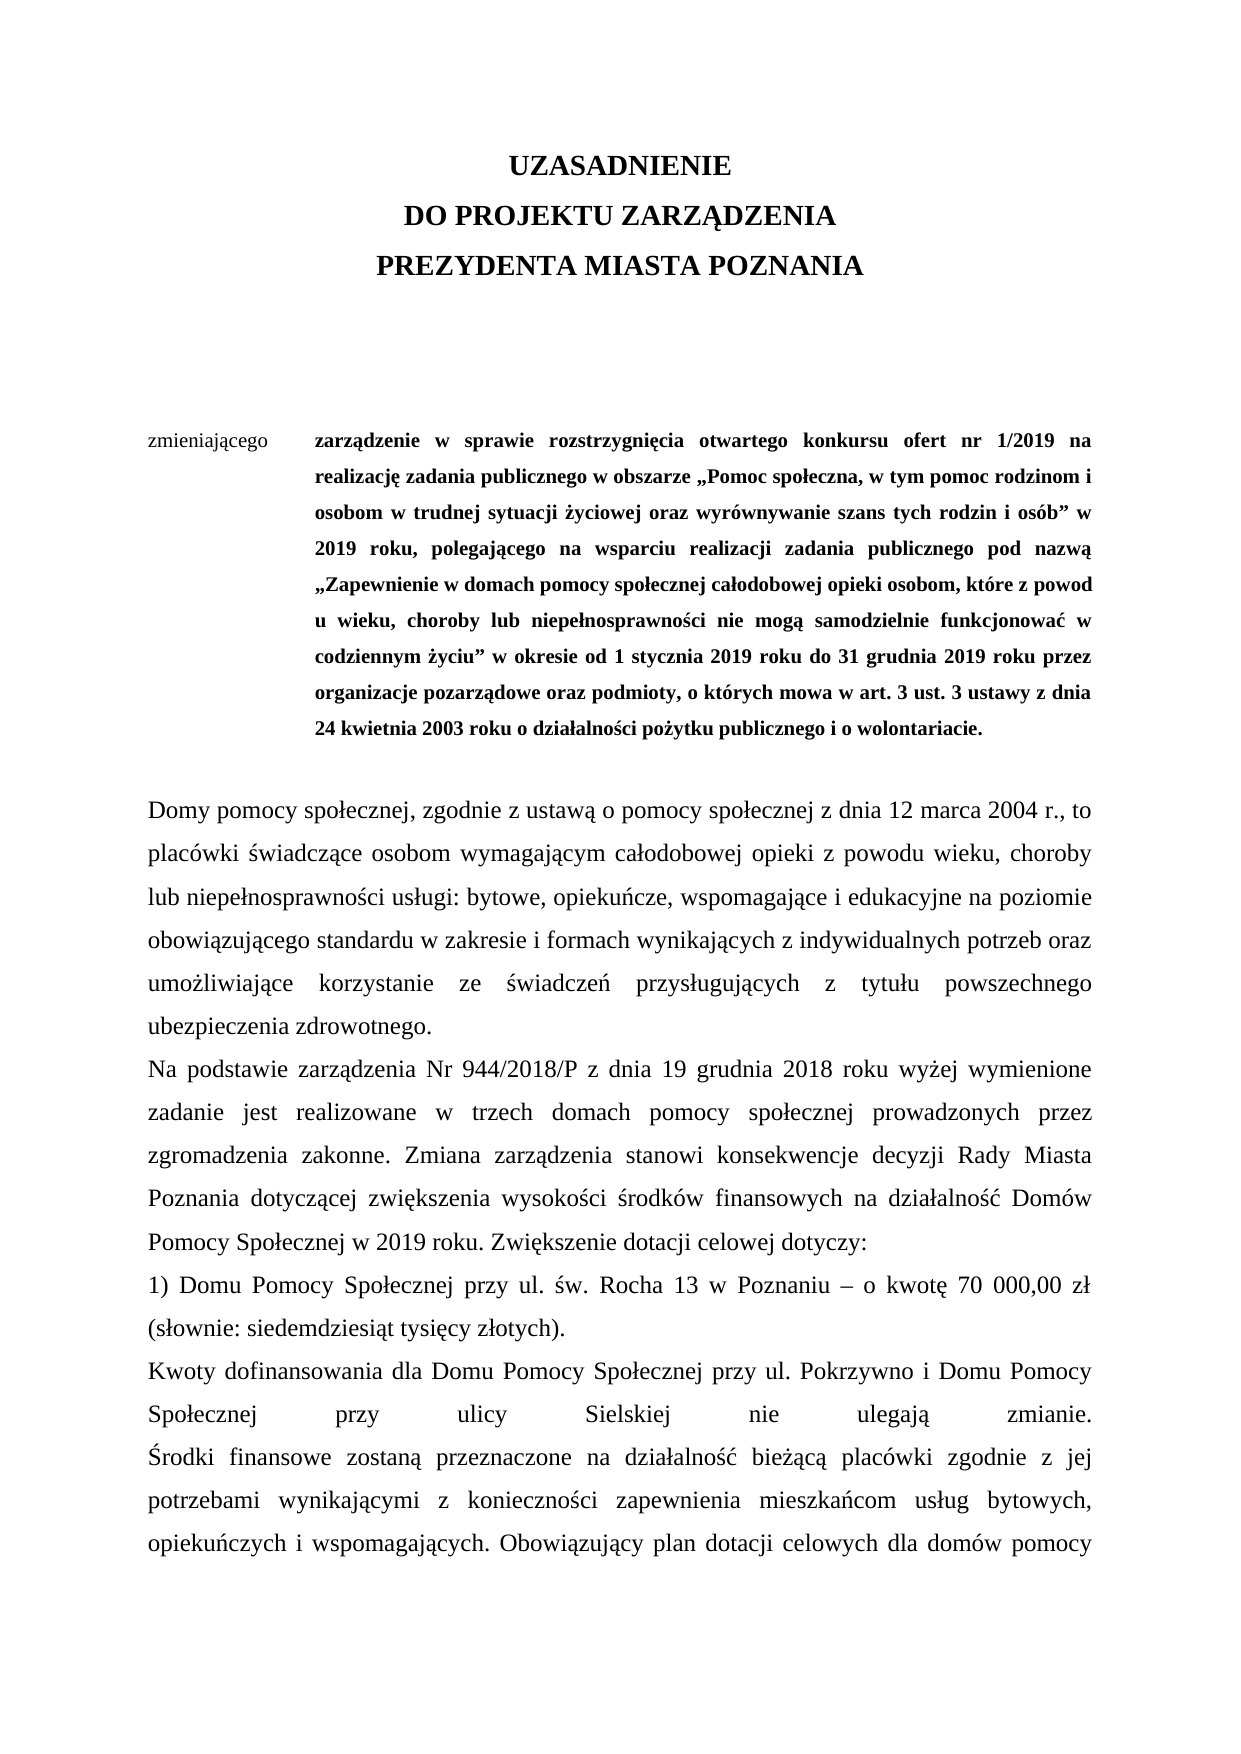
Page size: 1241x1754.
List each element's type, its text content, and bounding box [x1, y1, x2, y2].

text 1) Domu Pomocy Społecznej przy ul. św. Rocha 13 w Poznaniu – o kwotę 70 000,00 zł (słownie: siedemdziesiąt tysięcy złotych). [148, 1270, 1093, 1342]
subtitle UZASADNIENIE [148, 148, 1093, 181]
table_header zmieniającego [136, 428, 303, 752]
table_header zarządzenie w sprawie rozstrzygnięcia otwartego konkursu ofert nr 1/2019 na realizację zadania publicznego w obszarze „Pomoc społeczna, w tym pomoc rodzinom i osobom w trudnej sytuacji życiowej oraz wyrównywanie szans tych rodzin i osób” w 2019 roku, polegającego na wsparciu realizacji zadania publicznego pod nazwą „Zapewnienie w domach pomocy społecznej całodobowej opieki osobom, które z powodu wieku, choroby lub niepełnosprawności nie mogą samodzielnie funkcjonować w codziennym życiu” w okresie od 1 stycznia 2019 roku do 31 grudnia 2019 roku przez organizacje pozarządowe oraz podmioty, o których mowa w art. 3 ust. 3 ustawy z dnia 24 kwietnia 2003 roku o działalności pożytku publicznego i o wolontariacie. [303, 428, 1104, 752]
subtitle PREZYDENTA MIASTA POZNANIA [148, 248, 1093, 282]
text Domy pomocy społecznej, zgodnie z ustawą o pomocy społecznej z dnia 12 marca 2004 r., to placówki świadczące osobom wymagającym całodobowej opieki z powodu wieku, choroby lub niepełnosprawności usługi: bytowe, opiekuńcze, wspomagające i edukacyjne na poziomie obowiązującego standardu w zakresie i formach wynikających z indywidualnych potrzeb oraz umożliwiające korzystanie ze świadczeń przysługujących z tytułu powszechnego ubezpieczenia zdrowotnego. Na podstawie zarządzenia Nr 944/2018/P z dnia 19 grudnia 2018 roku wyżej wymienione zadanie jest realizowane w trzech domach pomocy społecznej prowadzonych przez zgromadzenia zakonne. Zmiana zarządzenia stanowi konsekwencje decyzji Rady Miasta Poznania dotyczącej zwiększenia wysokości środków finansowych na działalność Domów Pomocy Społecznej w 2019 roku. Zwiększenie dotacji celowej dotyczy: [148, 795, 1093, 1255]
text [148, 1356, 1093, 1557]
subtitle DO PROJEKTU ZARZĄDZENIA [148, 198, 1093, 231]
